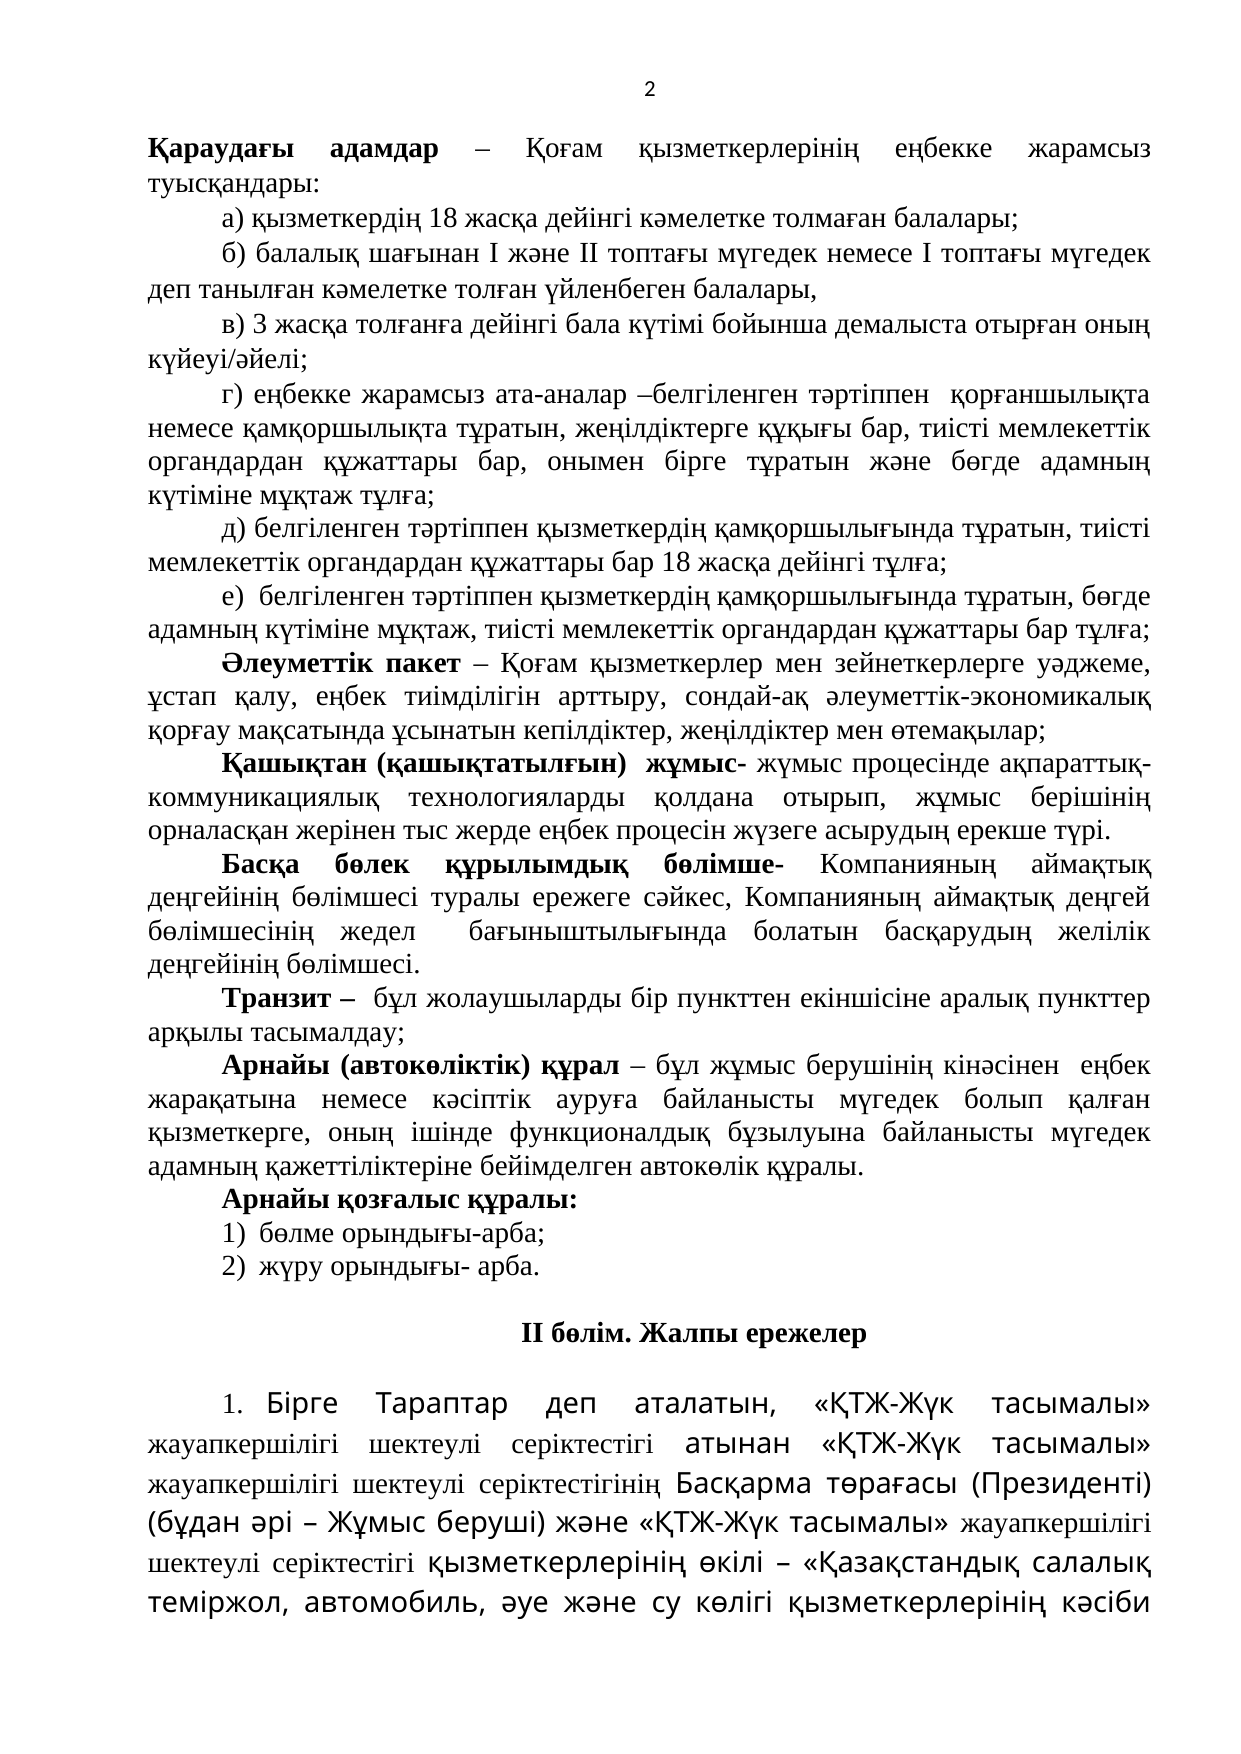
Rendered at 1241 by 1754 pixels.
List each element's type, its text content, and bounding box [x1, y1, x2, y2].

list жүру орындығы- арба. [221, 1248, 1152, 1282]
text е) белгіленген тәртіппен қызметкердің қамқоршылығында тұратын, бөгде адамның күтіміне мұқтаж, тиісті мемлекеттік органдардан құжаттары бар тұлға; [148, 578, 1152, 645]
text Әлеуметтік пакет – Қоғам қызметкерлер мен зейнеткерлерге уәджеме, ұстап қалу, еңбек тиімділігін арттыру, сондай-ақ әлеуметтік-экономикалық қорғау мақсатында ұсынатын кепілдіктер, жеңілдіктер мен өтемақылар; [148, 645, 1152, 745]
text Басқа бөлек құрылымдық бөлімше- Компанияның аймақтық деңгейінің бөлімшесі туралы ережеге сәйкес, Компанияның аймақтық деңгей бөлімшесінің жедел бағыныштылығында болатын басқарудың желілік деңгейінің бөлімшесі. [148, 846, 1152, 980]
list бөлме орындығы-арба; [221, 1215, 1152, 1248]
text д) белгіленген тәртіппен қызметкердің қамқоршылығында тұратын, тиісті мемлекеттік органдардан құжаттары бар 18 жасқа дейінгі тұлға; [148, 511, 1152, 578]
text б) балалық шағынан І және ІІ топтағы мүгедек немесе І топтағы мүгедек деп танылған кәмелетке толған үйленбеген балалары, [148, 236, 1152, 304]
text в) 3 жасқа толғанға дейінгі бала күтімі бойынша демалыста отырған оның күйеуі/әйелі; [148, 306, 1152, 375]
text г) еңбекке жарамсыз ата-аналар –белгіленген тәртіппен қорғаншылықта немесе қамқоршылықта тұратын, жеңілдіктерге құқығы бар, тиісті мемлекеттік органдардан құжаттары бар, онымен бірге тұратын және бөгде адамның күтіміне мұқтаж тұлға; [148, 376, 1152, 511]
text а) қызметкердің 18 жасқа дейінгі кәмелетке толмаған балалары; [148, 200, 1152, 234]
text II бөлім. Жалпы ережелер [148, 1316, 1152, 1349]
text Транзит – бұл жолаушыларды бір пункттен екіншісіне аралық пункттер арқылы тасымалдау; [148, 980, 1152, 1047]
text Қашықтан (қашықтатылғын) жұмыс- жүмыс процесінде ақпараттық-коммуникациялық технологияларды қолдана отырып, жұмыс берішінің орналасқан жерінен тыс жерде еңбек процесін жүзеге асырудың ерекше түрі. [148, 745, 1152, 846]
text Қараудағы адамдар – Қоғам қызметкерлерінің еңбекке жарамсыз туысқандары: [148, 130, 1152, 199]
text Арнайы (автокөліктік) құрал – бұл жұмыс берушінің кінәсінен еңбек жарақатына немесе кәсіптік ауруға байланысты мүгедек болып қалған қызметкерге, оның ішінде функционалдық бұзылуына байланысты мүгедек адамның қажеттіліктеріне бейімделген автокөлік құралы. [148, 1047, 1152, 1181]
text Арнайы қозғалыс құралы: [148, 1181, 1152, 1215]
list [148, 1383, 1152, 1621]
